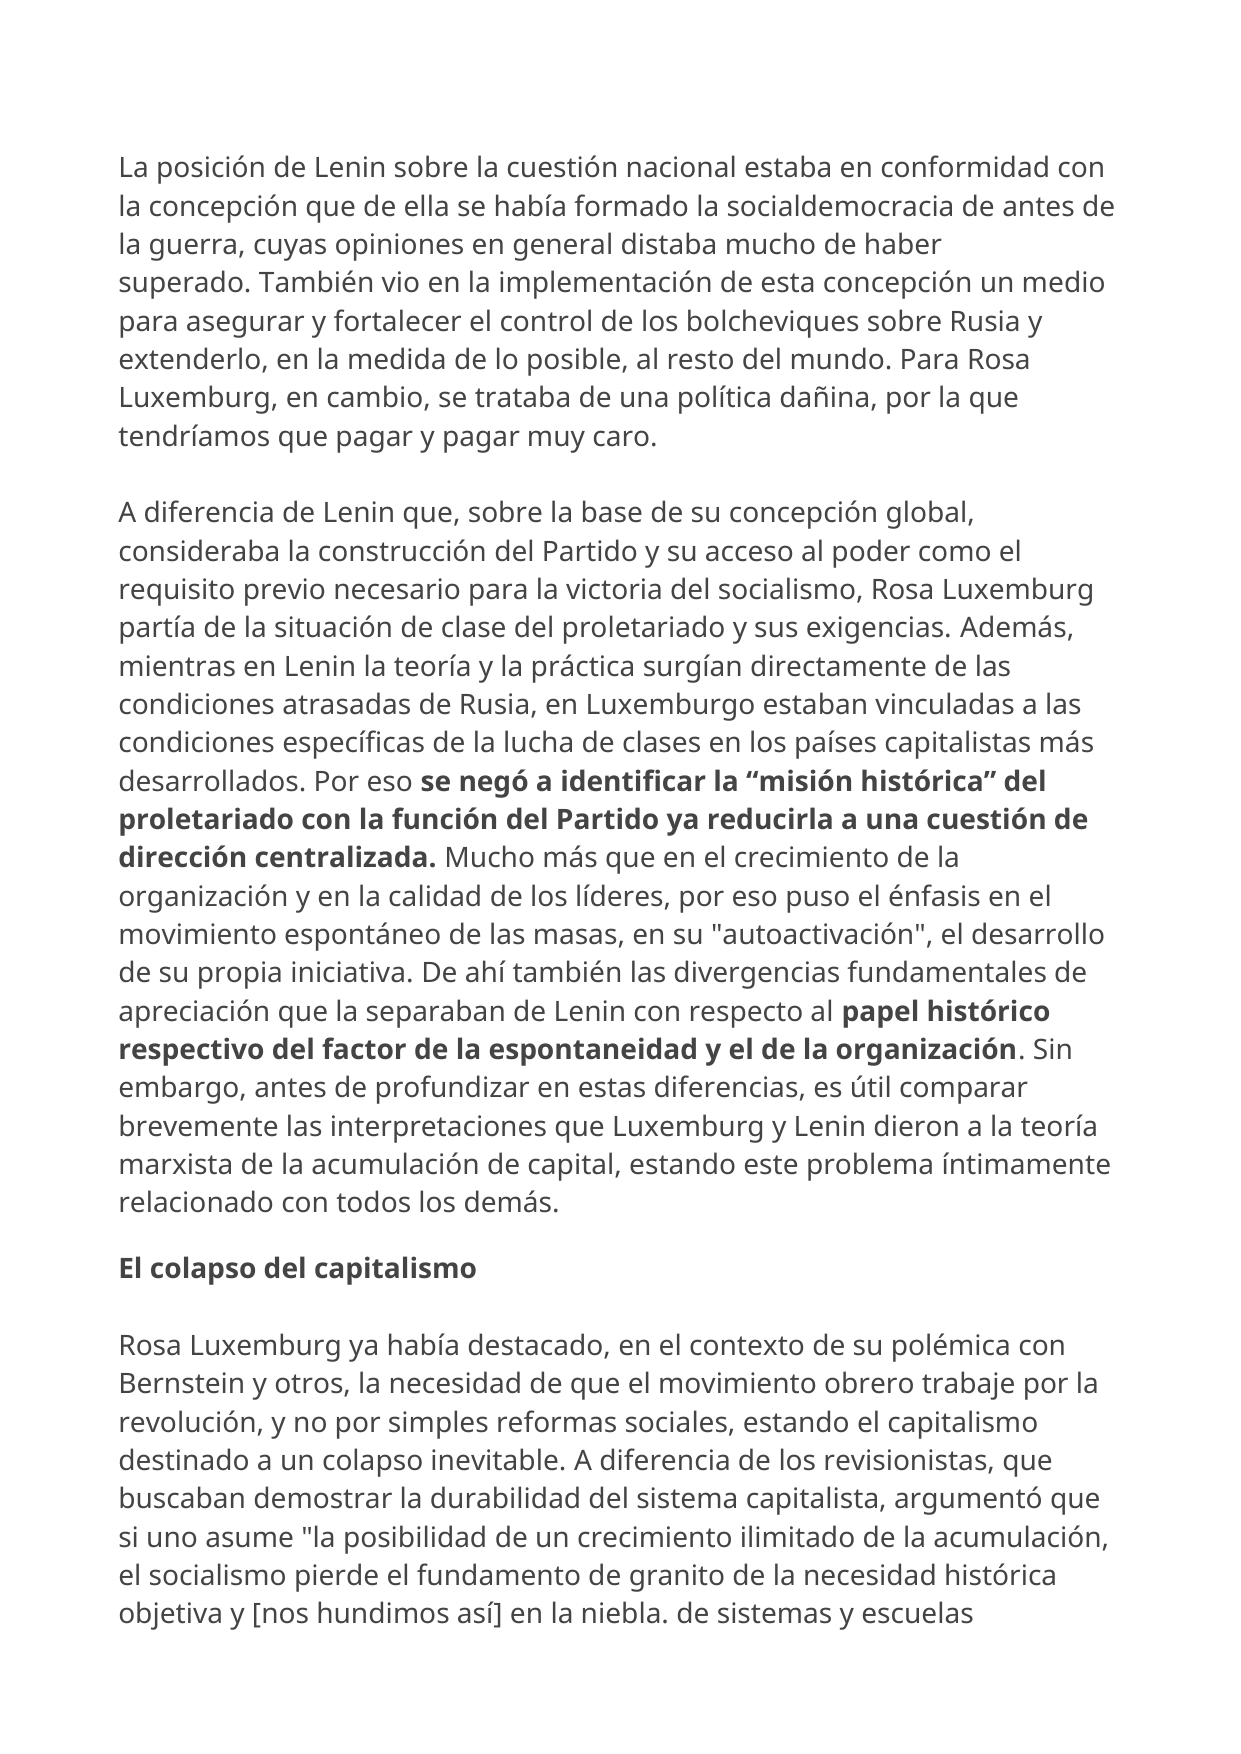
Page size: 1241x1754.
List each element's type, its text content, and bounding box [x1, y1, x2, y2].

text La posición de Lenin sobre la cuestión nacional estaba en conformidad con la concepción que de ella se había formado la socialdemocracia de antes de la guerra, cuyas opiniones en general distaba mucho de haber superado. También vio en la implementación de esta concepción un medio para asegurar y fortalecer el control de los bolcheviques sobre Rusia y extenderlo, en la medida de lo posible, al resto del mundo. Para Rosa Luxemburg, en cambio, se trataba de una política dañina, por la que tendríamos que pagar y pagar muy caro. [118, 148, 1122, 454]
text El colapso del capitalismo [118, 1248, 1122, 1287]
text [118, 1325, 1122, 1632]
text A diferencia de Lenin que, sobre la base de su concepción global, consideraba la construcción del Partido y su acceso al poder como el requisito previo necesario para la victoria del socialismo, Rosa Luxemburg partía de la situación de clase del proletariado y sus exigencias. Además, mientras en Lenin la teoría y la práctica surgían directamente de las condiciones atrasadas de Rusia, en Luxemburgo estaban vinculadas a las condiciones específicas de la lucha de clases en los países capitalistas más desarrollados. Por eso se negó a identificar la “misión histórica” del proletariado con la función del Partido ya reducirla a una cuestión de dirección centralizada. Mucho más que en el crecimiento de la organización y en la calidad de los líderes, por eso puso el énfasis en el movimiento espontáneo de las masas, en su "autoactivación", el desarrollo de su propia iniciativa. De ahí también las divergencias fundamentales de apreciación que la separaban de Lenin con respecto al papel histórico respectivo del factor de la espontaneidad y el de la organización. Sin embargo, antes de profundizar en estas diferencias, es útil comparar brevemente las interpretaciones que Luxemburg y Lenin dieron a la teoría marxista de la acumulación de capital, estando este problema íntimamente relacionado con todos los demás. [118, 493, 1122, 1221]
